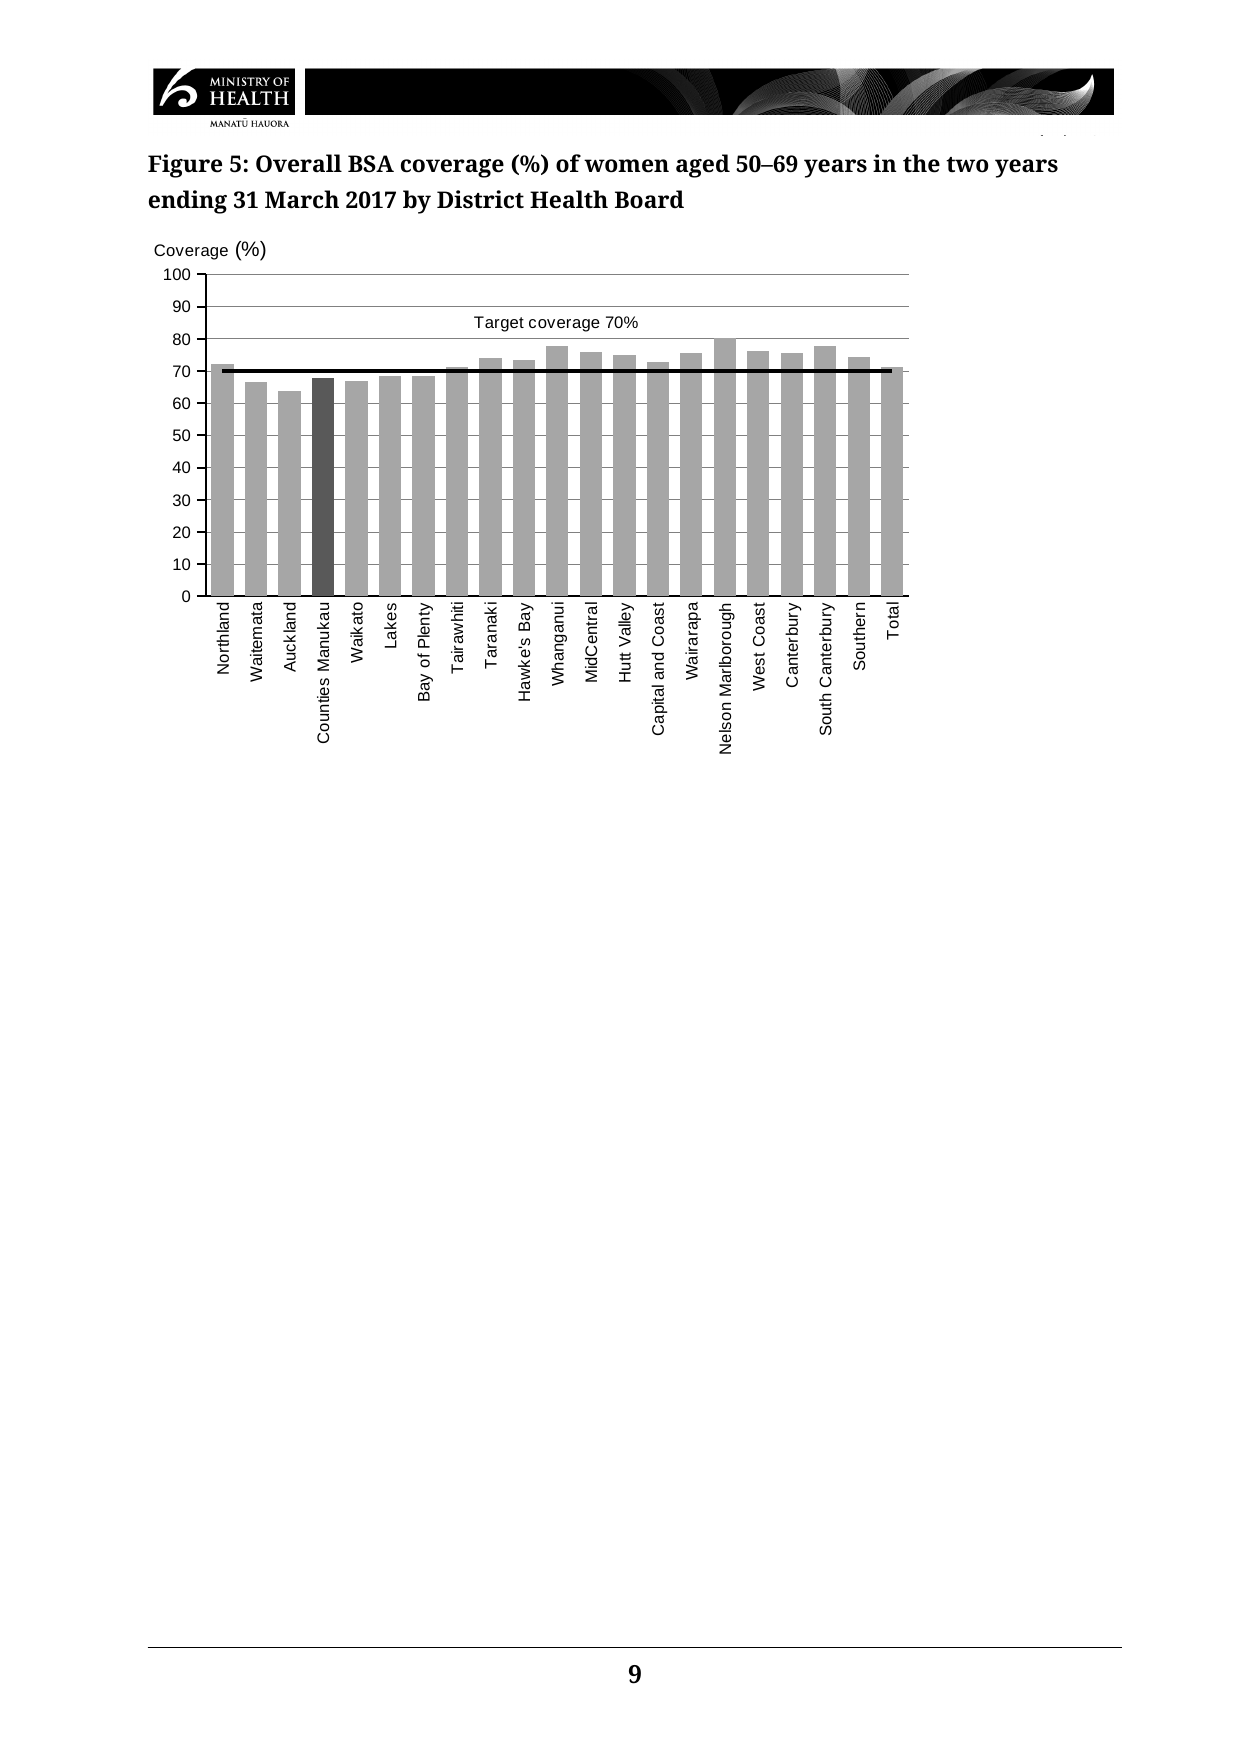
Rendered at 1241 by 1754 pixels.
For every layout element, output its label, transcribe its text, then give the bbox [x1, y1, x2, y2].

text Figure 5: Overall BSA coverage (%) of women aged 50–69 years in the two years ending 31 March 2017 by District Health Board [148, 148, 1122, 215]
picture [147, 59, 1123, 136]
